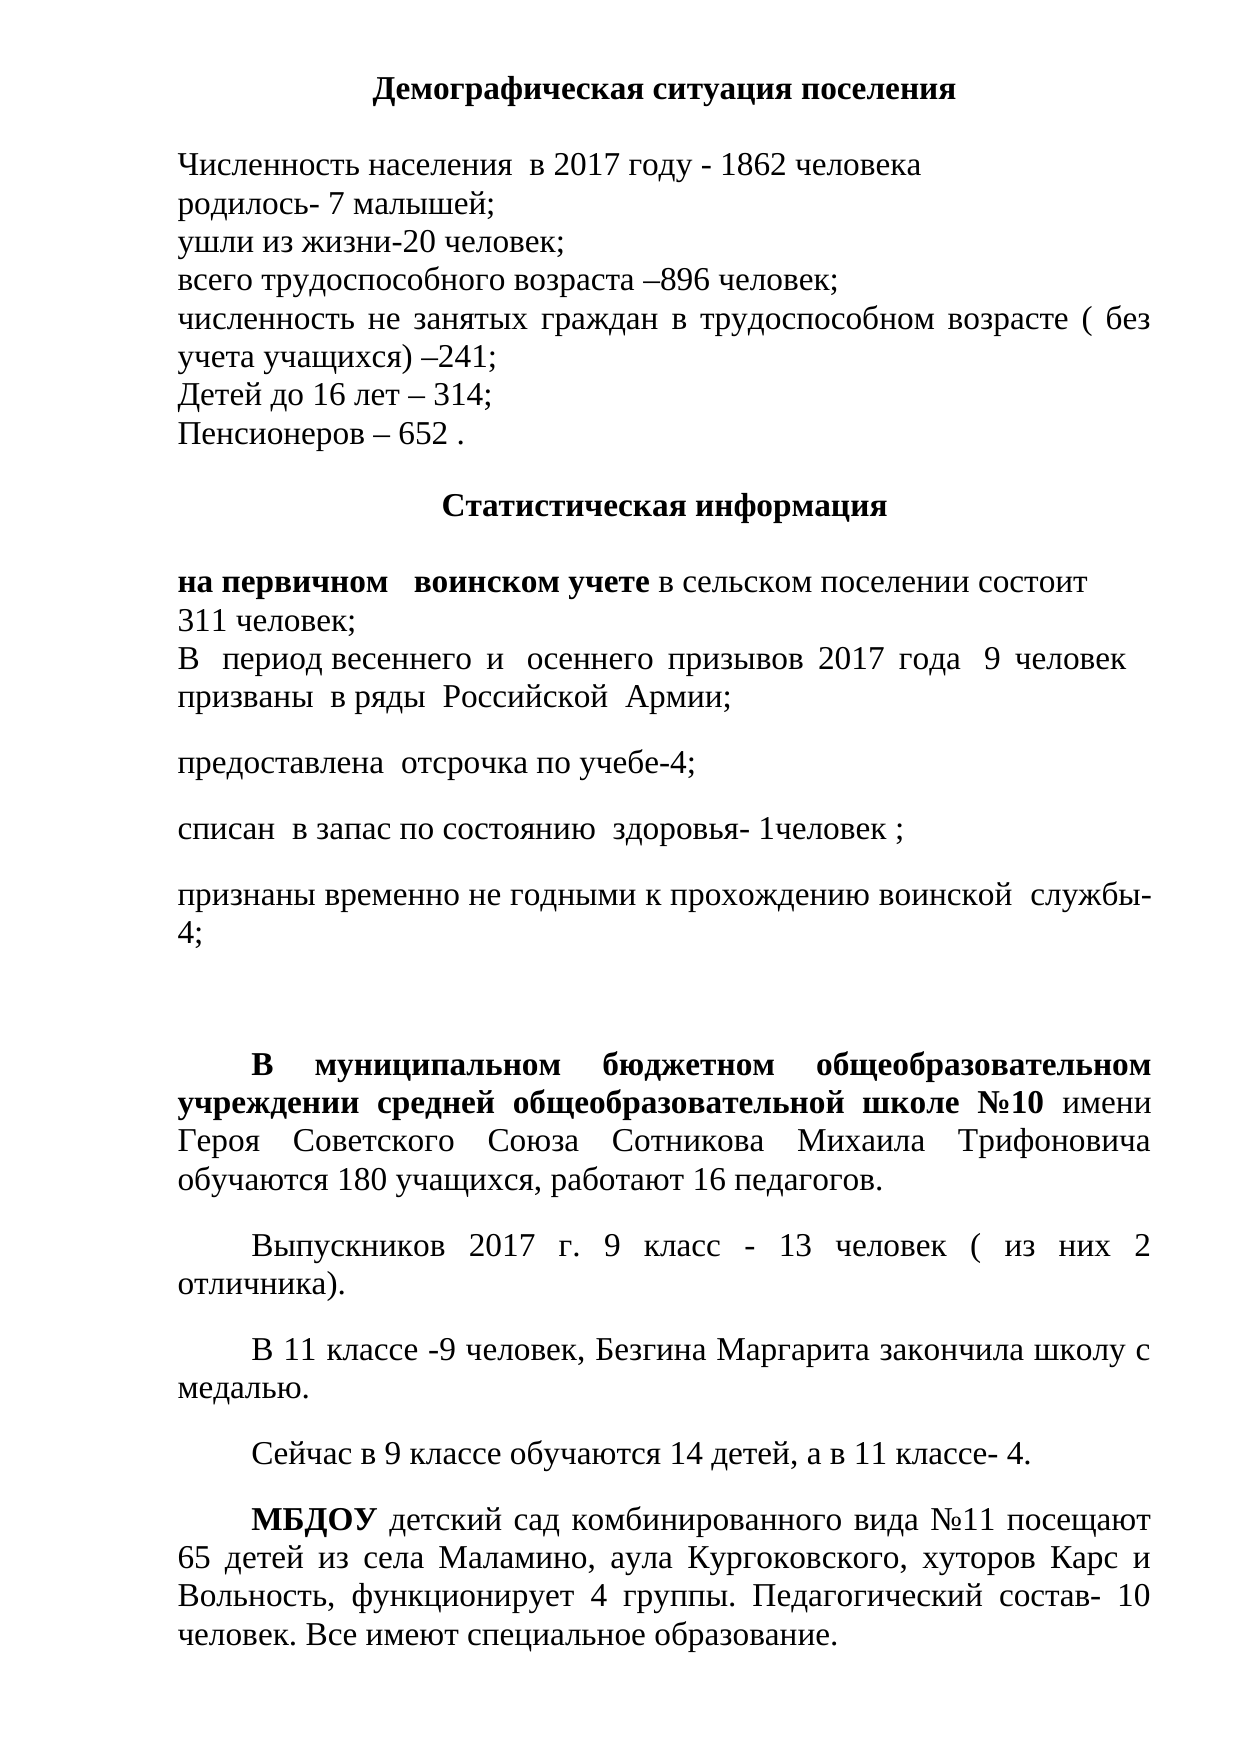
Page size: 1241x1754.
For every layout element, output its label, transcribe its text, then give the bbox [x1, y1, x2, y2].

text признаны временно не годными к прохождению воинской службы- 4; [177, 874, 1152, 951]
text В муниципальном бюджетном общеобразовательном учреждении средней общеобразовательной школе №10 имени Героя Советского Союза Сотникова Михаила Трифоновича обучаются 180 учащихся, работают 16 педагогов. [177, 1044, 1152, 1197]
text всего трудоспособного возраста –896 человек; [177, 259, 1152, 298]
text списан в запас по состоянию здоровья- 1человек ; [177, 808, 1152, 846]
text ушли из жизни-20 человек; [177, 221, 1152, 259]
text предоставлена отсрочка по учебе-4; [177, 742, 1152, 781]
text Детей до 16 лет – 314; [177, 374, 1152, 413]
text МБДОУ детский сад комбинированного вида №11 посещают 65 детей из села Маламино, аула Кургоковского, хуторов Карс и Вольность, функционирует 4 группы. Педагогический состав- 10 человек. Все имеют специальное образование. [177, 1499, 1152, 1652]
text родилось- 7 малышей; [177, 183, 1152, 221]
text Выпускников 2017 г. 9 класс - 13 человек ( из них 2 отличника). [177, 1225, 1152, 1301]
text 311 человек; [177, 600, 1152, 638]
text Численность населения в 2017 году - 1862 человека [177, 144, 1152, 183]
text В период весеннего и осеннего призывов 2017 года 9 человек призваны в ряды Российской Армии; [177, 638, 1152, 715]
text Демографическая ситуация поселения [177, 68, 1152, 106]
text В 11 классе -9 человек, Безгина Маргарита закончила школу с медалью. [177, 1329, 1152, 1406]
text численность не занятых граждан в трудоспособном возрасте ( без учета учащихся) –241; [177, 298, 1152, 374]
text Статистическая информация [177, 485, 1152, 523]
text Пенсионеров – 652 . [177, 413, 1152, 485]
text Сейчас в 9 классе обучаются 14 детей, а в 11 классе- 4. [177, 1433, 1152, 1471]
text на первичном воинском учете в сельском поселении состоит [177, 561, 1152, 600]
